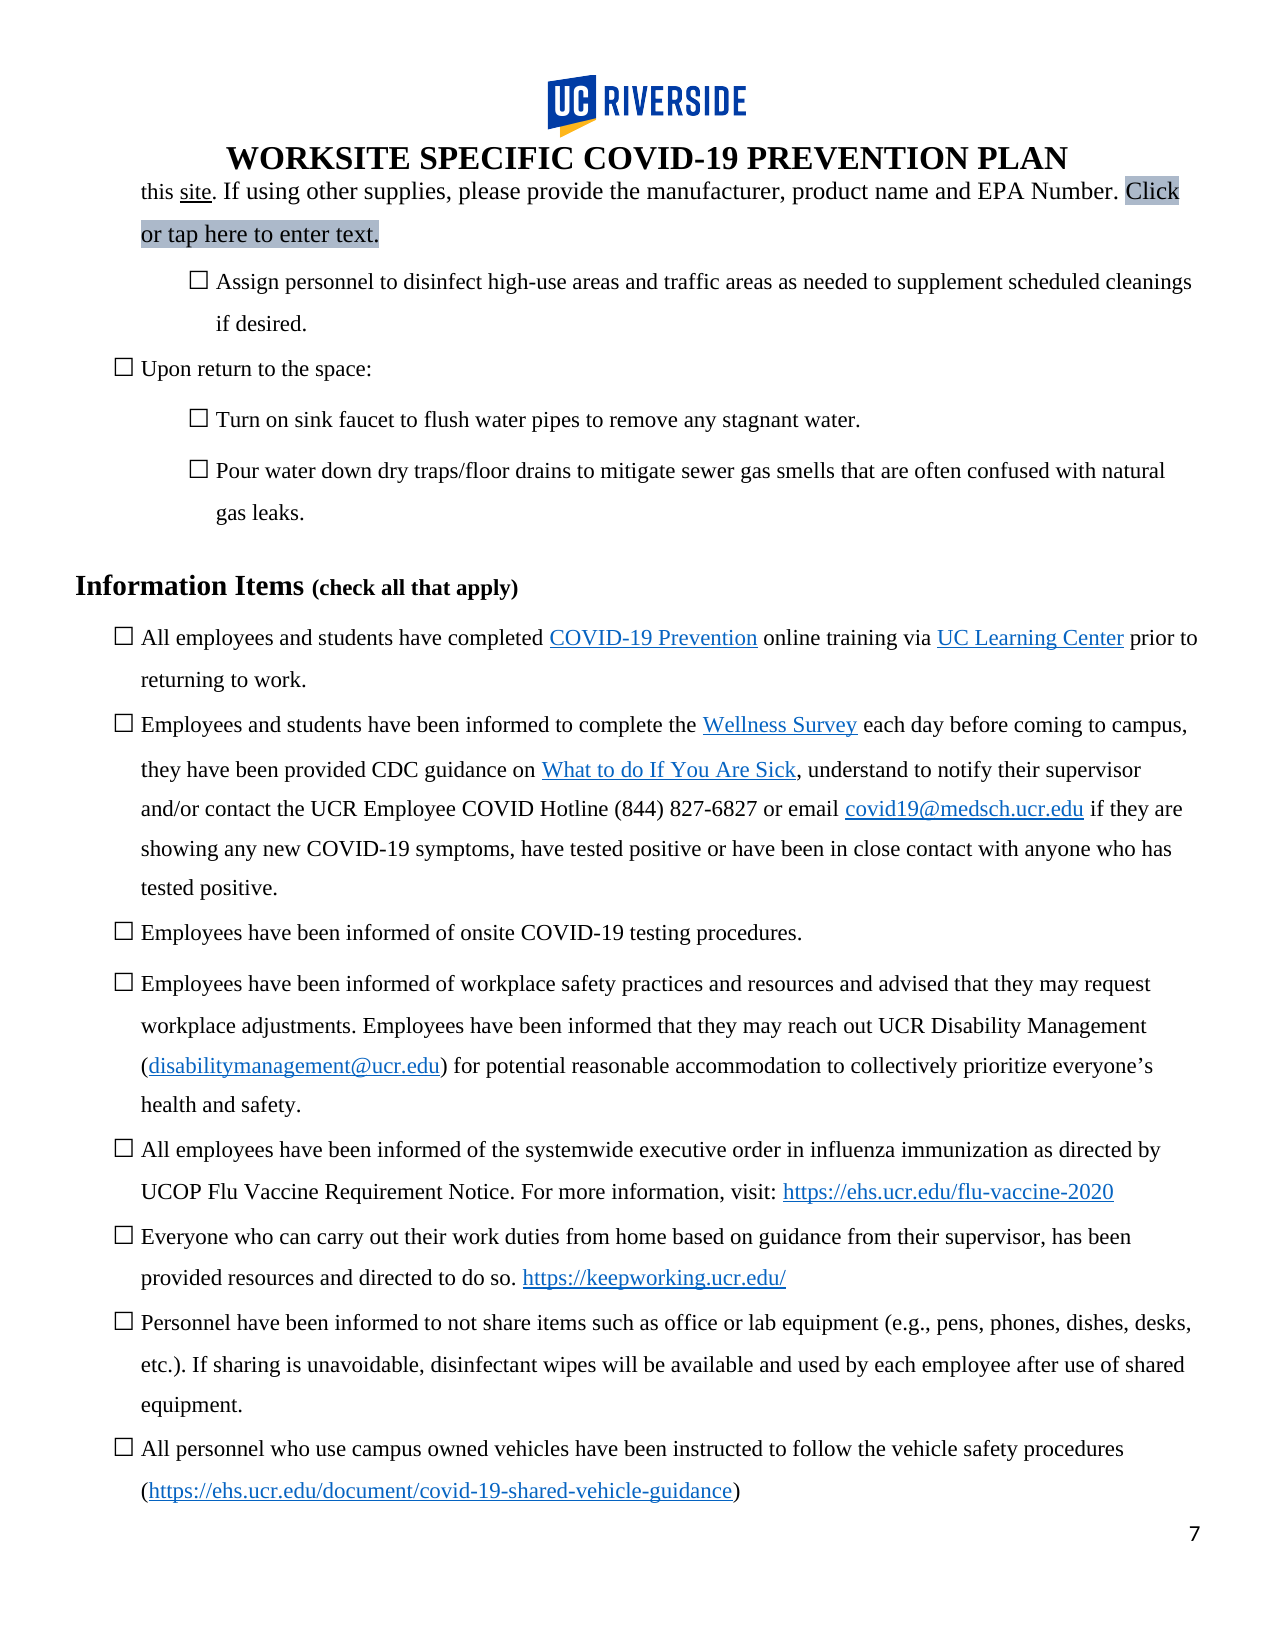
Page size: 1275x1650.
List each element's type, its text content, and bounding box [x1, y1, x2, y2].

text Employees have been informed of onsite COVID-19 testing procedures. [112, 914, 1200, 948]
text Upon return to the space: [112, 349, 1200, 383]
text All employees have been informed of the systemwide executive order in influenza immunization as directed by UCOP Flu Vaccine Requirement Notice. For more information, visit: https://ehs.ucr.edu/flu-vaccine-2020 [112, 1131, 1200, 1204]
text Information Items (check all that apply) [75, 568, 1150, 602]
text All employees and students have completed COVID-19 Prevention online training via UC Learning Center prior to returning to work. [112, 618, 1200, 692]
text Turn on sink faucet to flush water pipes to remove any stagnant water. [187, 400, 1200, 434]
picture [547, 75, 746, 138]
text All personnel who use campus owned vehicles have been instructed to follow the vehicle safety procedures (https://ehs.ucr.edu/document/covid-19-shared-vehicle-guidance) [112, 1430, 1200, 1504]
text Employees have been informed of workplace safety practices and resources and advised that they may request workplace adjustments. Employees have been informed that they may reach out UCR Disability Management (disabilitymanagement@ucr.edu) for potential reasonable accommodation to collectively prioritize everyone’s health and safety. [112, 965, 1200, 1117]
text Everyone who can carry out their work duties from home based on guidance from their supervisor, has been provided resources and directed to do so. https://keepworking.ucr.edu/ [112, 1217, 1200, 1291]
text Assign personnel to disinfect high-use areas and traffic areas as needed to supplement scheduled cleanings if desired. [187, 263, 1200, 336]
text Personnel have been informed to not share items such as office or lab equipment (e.g., pens, phones, dishes, desks, etc.). If sharing is unavoidable, disinfectant wipes will be available and used by each employee after use of shared equipment. [112, 1304, 1200, 1417]
text Pour water down dry traps/floor drains to mitigate sewer gas smells that are often confused with natural gas leaks. [187, 451, 1200, 525]
text Employees and students have been informed to complete the Wellness Survey each day before coming to campus, they have been provided CDC guidance on What to do If You Are Sick, understand to notify their supervisor and/or contact the UCR Employee COVID Hotline (844) 827-6827 or email covid19@medsch.ucr.edu if they are showing any new COVID-19 symptoms, have tested positive or have been in close contact with anyone who has tested positive. [112, 705, 1200, 901]
